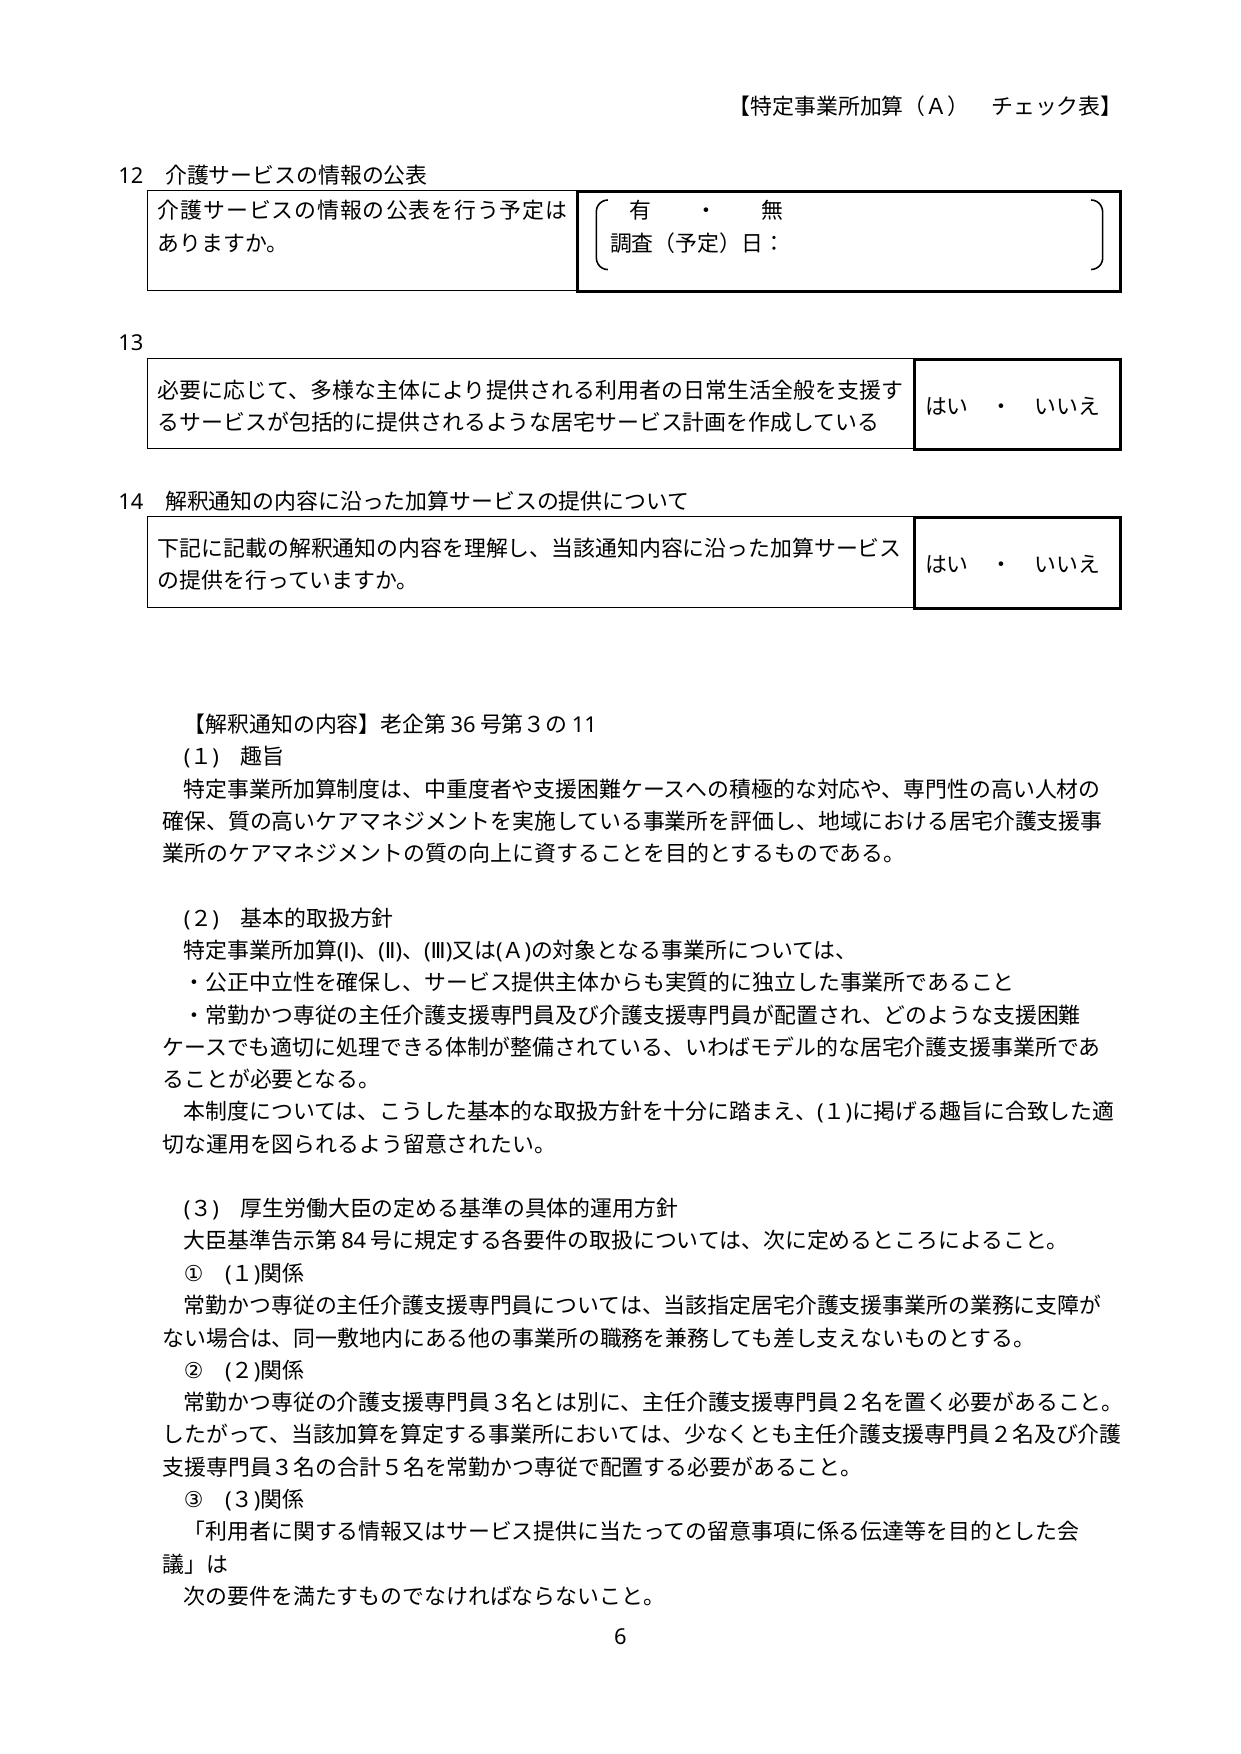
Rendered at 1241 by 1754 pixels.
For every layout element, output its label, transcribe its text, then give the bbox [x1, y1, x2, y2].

text (２) 基本的取扱方針 [162, 900, 1122, 933]
text ・公正中立性を確保し、サービス提供主体からも実質的に独立した事業所であること [162, 965, 1122, 997]
text 12 介護サービスの情報の公表 [118, 158, 1122, 190]
table_header はい ・ いいえ [916, 361, 1119, 448]
text 常勤かつ専従の介護支援専門員３名とは別に、主任介護支援専門員２名を置く必要があること。したがって、当該加算を算定する事業所においては、少なくとも主任介護支援専門員２名及び介護支援専門員３名の合計５名を常勤かつ専従で配置する必要があること。 [162, 1385, 1122, 1482]
text ② (２)関係 [162, 1352, 1122, 1385]
text 大臣基準告示第84号に規定する各要件の取扱については、次に定めるところによること。 [162, 1223, 1122, 1256]
text 特定事業所加算(Ⅰ)、(Ⅱ)、(Ⅲ)又は(Ａ)の対象となる事業所については、 [162, 933, 1122, 965]
table_header 有 ・ 無 調査（予定）日： [579, 193, 1119, 290]
text 特定事業所加算制度は、中重度者や支援困難ケースへの積極的な対応や、専門性の高い人材の確保、質の高いケアマネジメントを実施している事業所を評価し、地域における居宅介護支援事業所のケアマネジメントの質の向上に資することを目的とするものである。 [162, 771, 1122, 868]
text ① (１)関係 [162, 1256, 1122, 1288]
text 次の要件を満たすものでなければならないこと。 [162, 1578, 1122, 1611]
table_header 必要に応じて、多様な主体により提供される利用者の日常生活全般を支援するサービスが包括的に提供されるような居宅サービス計画を作成している [148, 359, 913, 448]
table_header 介護サービスの情報の公表を行う予定はありますか。 [148, 191, 576, 290]
text ・常勤かつ専従の主任介護支援専門員及び介護支援専門員が配置され、どのような支援困難ケースでも適切に処理できる体制が整備されている、いわばモデル的な居宅介護支援事業所であることが必要となる。 [162, 997, 1122, 1094]
text 「利用者に関する情報又はサービス提供に当たっての留意事項に係る伝達等を目的とした会議」は [162, 1514, 1122, 1578]
text 常勤かつ専従の主任介護支援専門員については、当該指定居宅介護支援事業所の業務に支障がない場合は、同一敷地内にある他の事業所の職務を兼務しても差し支えないものとする。 [162, 1288, 1122, 1352]
text (３) 厚生労働大臣の定める基準の具体的運用方針 [162, 1191, 1122, 1223]
text 本制度については、こうした基本的な取扱方針を十分に踏まえ、(１)に掲げる趣旨に合致した適切な運用を図られるよう留意されたい。 [162, 1094, 1122, 1159]
text ③ (３)関係 [162, 1482, 1122, 1514]
text 14 解釈通知の内容に沿った加算サービスの提供について [118, 484, 1122, 516]
table_header 下記に記載の解釈通知の内容を理解し、当該通知内容に沿った加算サービスの提供を行っていますか。 [148, 517, 913, 607]
table_header はい ・ いいえ [916, 519, 1119, 607]
text 【解釈通知の内容】老企第36号第３の11 [162, 707, 1122, 739]
text (１) 趣旨 [162, 739, 1122, 771]
text 13 [118, 325, 1122, 358]
